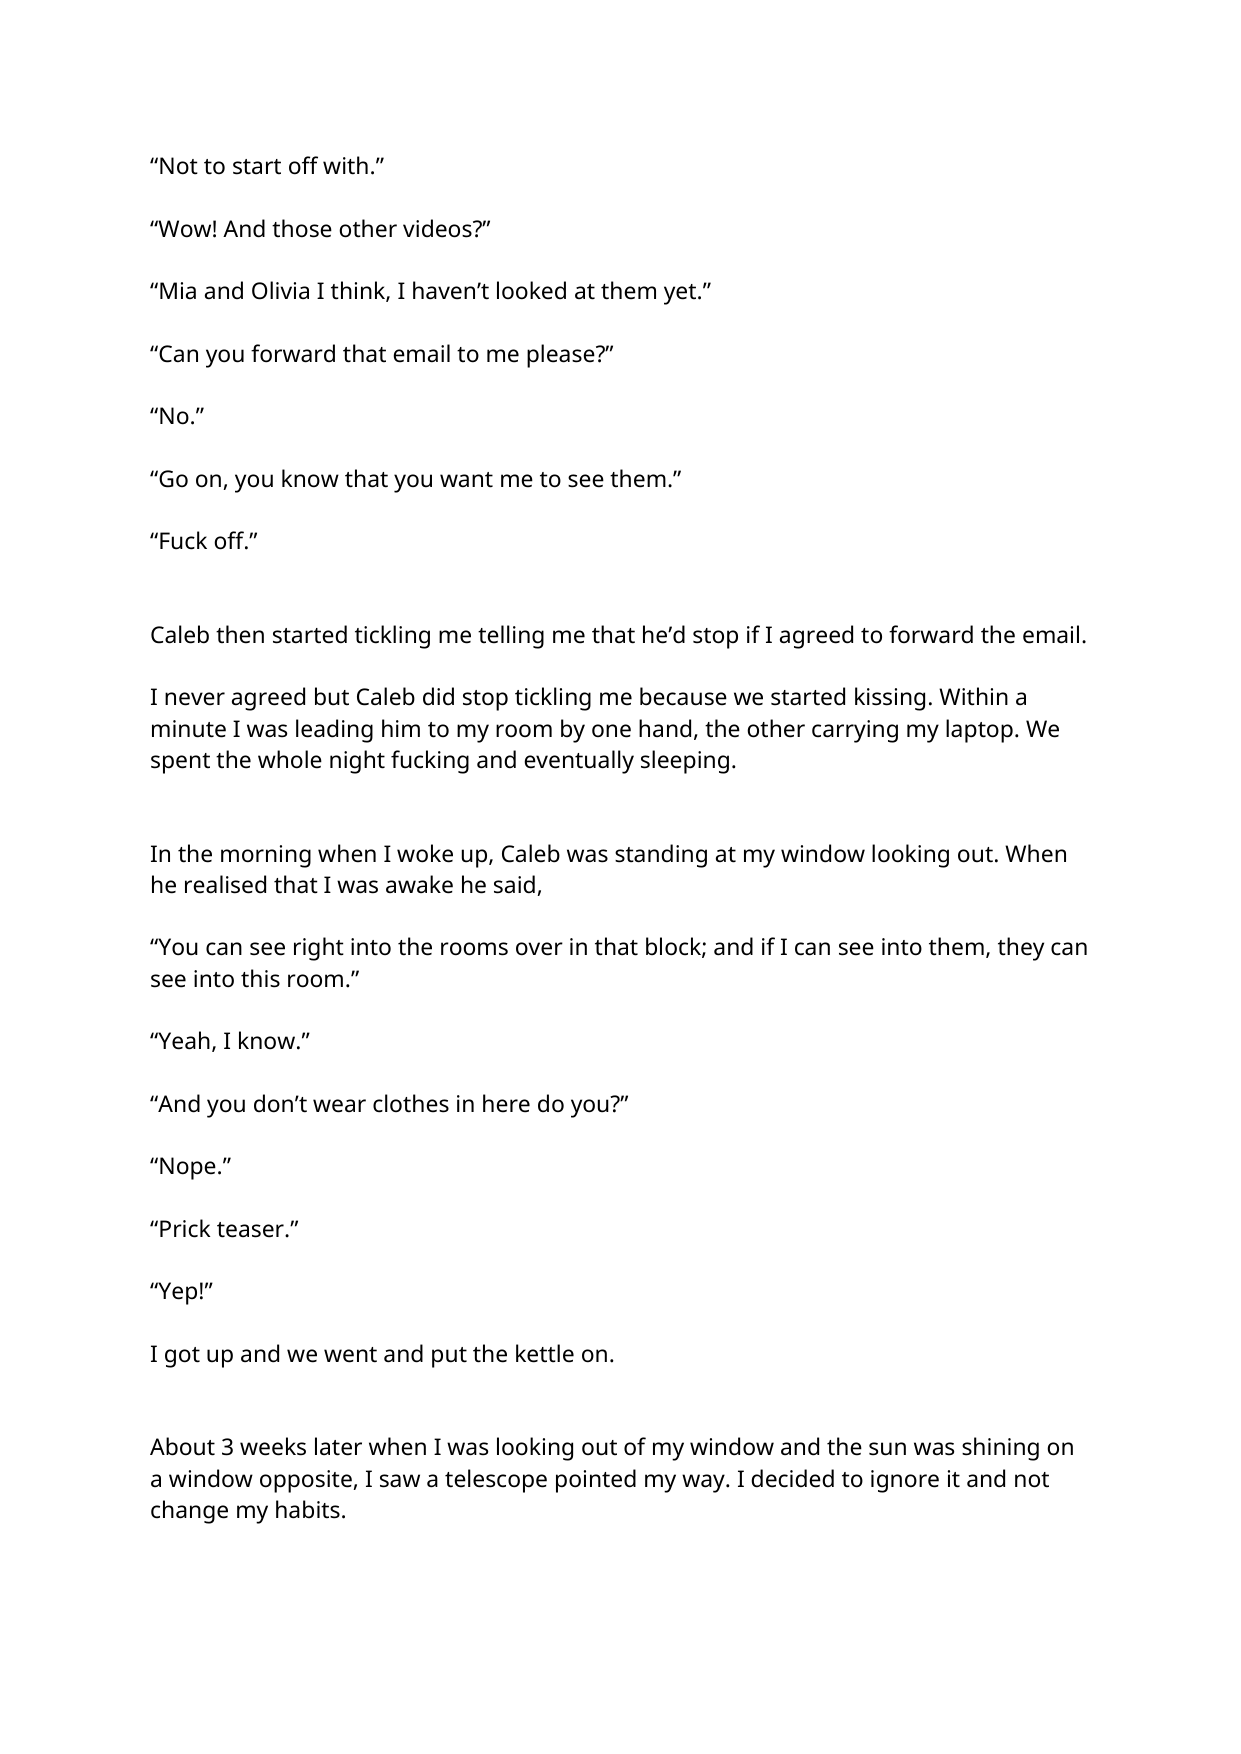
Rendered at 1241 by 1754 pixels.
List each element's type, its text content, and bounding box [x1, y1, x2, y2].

text I never agreed but Caleb did stop tickling me because we started kissing. Within a minute I was leading him to my room by one hand, the other carrying my laptop. We spent the whole night fucking and eventually sleeping. [150, 681, 1090, 775]
text “No.” [150, 400, 1090, 431]
text “Not to start off with.” [150, 150, 1090, 181]
text In the morning when I woke up, Caleb was standing at my window looking out. When he realised that I was awake he said, [150, 837, 1090, 900]
text “Wow! And those other videos?” [150, 212, 1090, 244]
text “Nope.” [150, 1150, 1090, 1181]
text “Can you forward that email to me please?” [150, 337, 1090, 369]
text “Go on, you know that you want me to see them.” [150, 462, 1090, 494]
text I got up and we went and put the kettle on. [150, 1337, 1090, 1369]
text “Mia and Olivia I think, I haven’t looked at them yet.” [150, 275, 1090, 306]
text Caleb then started tickling me telling me that he’d stop if I agreed to forward the email. [150, 619, 1090, 650]
text “And you don’t wear clothes in here do you?” [150, 1087, 1090, 1119]
text “You can see right into the rooms over in that block; and if I can see into them, they can see into this room.” [150, 931, 1090, 994]
text “Prick teaser.” [150, 1212, 1090, 1244]
text “Yep!” [150, 1275, 1090, 1306]
text About 3 weeks later when I was looking out of my window and the sun was shining on a window opposite, I saw a telescope pointed my way. I decided to ignore it and not change my habits. [150, 1431, 1090, 1525]
text “Fuck off.” [150, 525, 1090, 556]
text “Yeah, I know.” [150, 1025, 1090, 1056]
